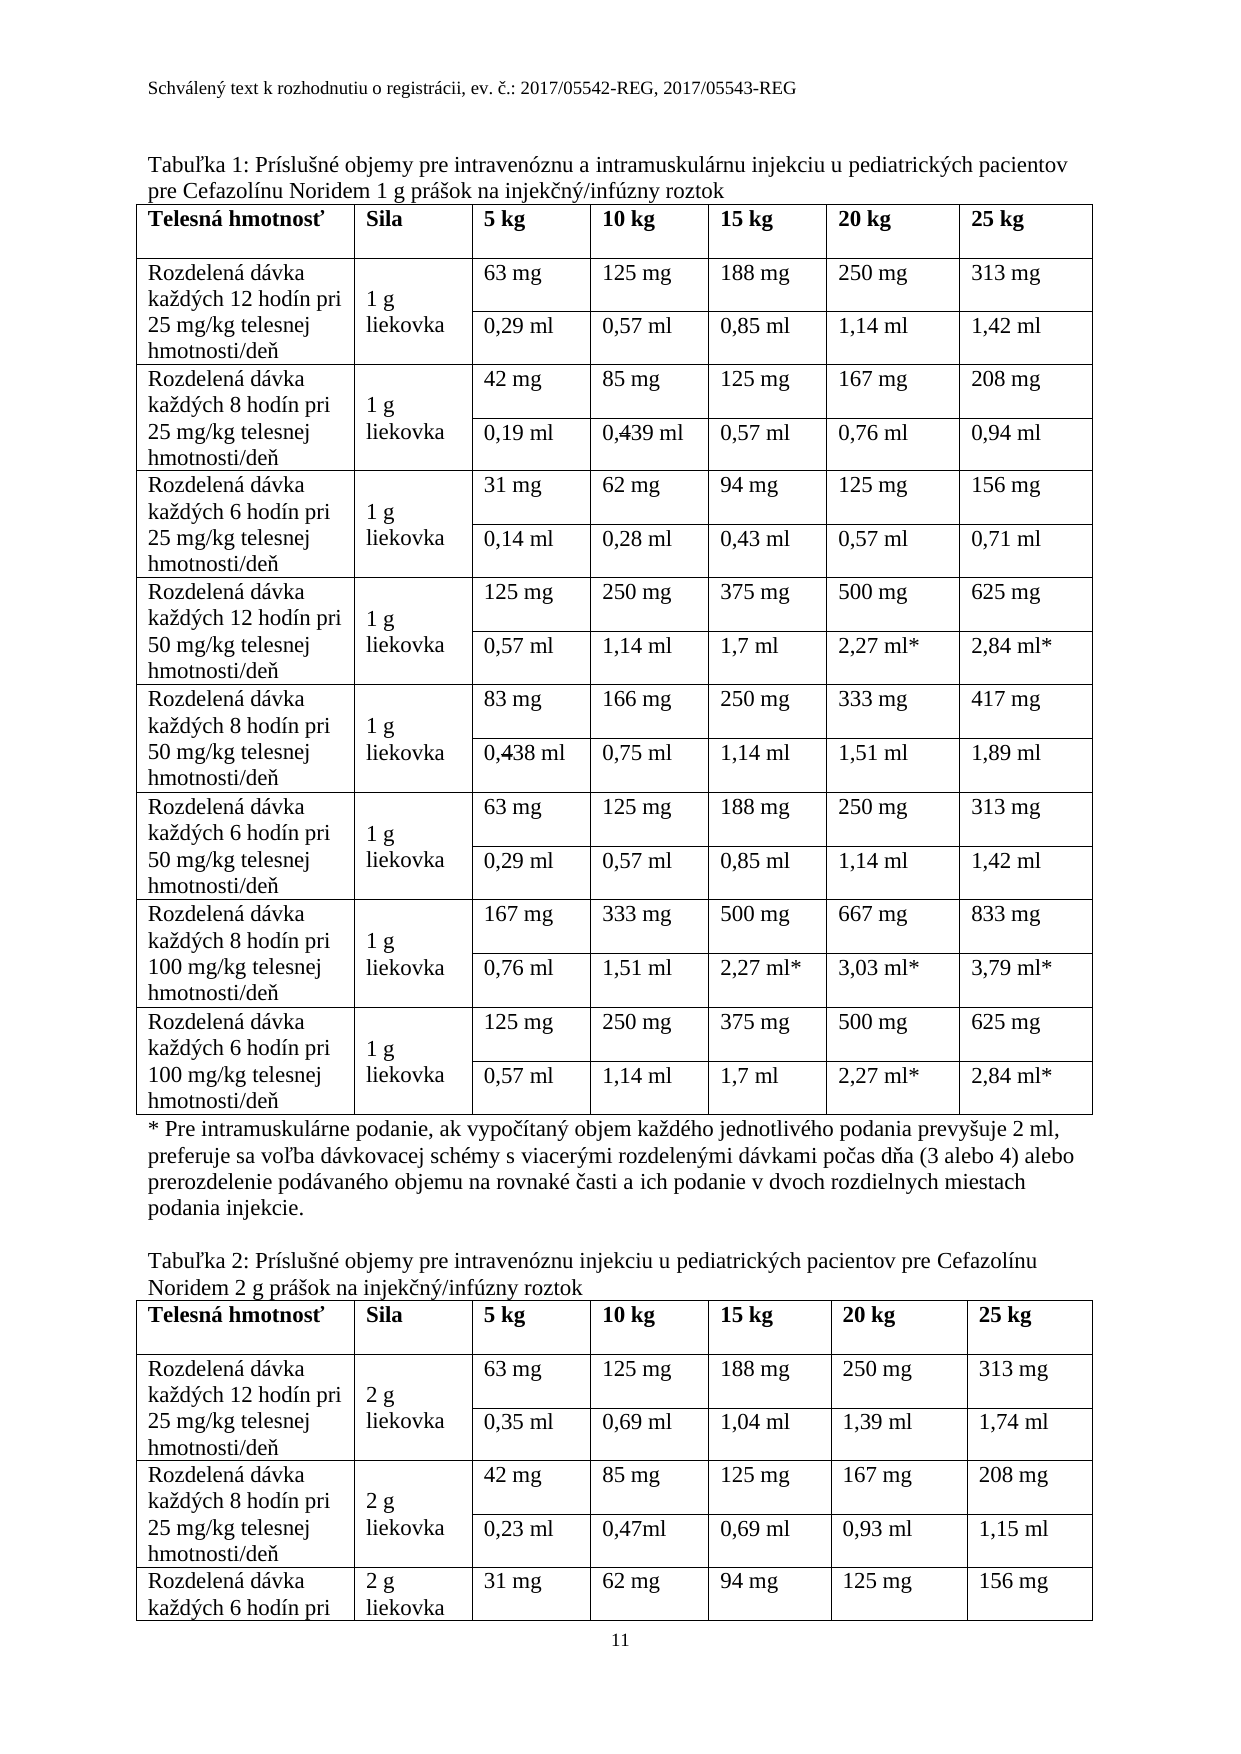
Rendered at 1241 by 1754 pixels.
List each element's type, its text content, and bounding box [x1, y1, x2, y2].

table_cell 2,27 ml* [827, 632, 959, 684]
table_cell 0,29 ml [473, 312, 590, 364]
table_cell 0,57 ml [591, 847, 708, 899]
table_cell 42 mg [473, 1461, 590, 1514]
table_cell 0,57 ml [591, 312, 708, 364]
table_cell 833 mg [960, 900, 1092, 953]
table_cell 500 mg [827, 578, 959, 631]
table_cell 0,43 ml [709, 525, 826, 577]
table_cell 125 mg [827, 471, 959, 524]
table_cell 125 mg [709, 1461, 831, 1514]
table_cell 125 mg [473, 578, 590, 631]
table_cell 313 mg [968, 1355, 1092, 1407]
text * Pre intramuskulárne podanie, ak vypočítaný objem každého jednotlivého podania prevyšuje 2 ml, preferuje sa voľba dávkovacej schémy s viacerými rozdelenými dávkami počas dňa (3 alebo 4) alebo prerozdelenie podávaného objemu na rovnaké časti a ich podanie v dvoch rozdielnych miestach podania injekcie. [148, 1115, 1092, 1221]
text Tabuľka 1: Príslušné objemy pre intravenóznu a intramuskulárnu injekciu u pediatrických pacientov pre Cefazolínu Noridem 1 g prášok na injekčný/infúzny roztok [148, 151, 1092, 204]
table_cell 1,14 ml [709, 739, 826, 792]
table_cell 500 mg [709, 900, 826, 953]
table_cell 1 g liekovka [355, 578, 472, 684]
table_header Telesná hmotnosť [137, 205, 354, 257]
table_cell 1,42 ml [960, 847, 1092, 899]
table_header Telesná hmotnosť [137, 1301, 354, 1354]
table_header 25 kg [968, 1301, 1092, 1354]
table_cell 0,57 ml [473, 1062, 590, 1114]
table_cell 0,29 ml [473, 847, 590, 899]
table_cell 1,14 ml [591, 632, 708, 684]
table_header 10 kg [591, 205, 708, 257]
table_cell 63 mg [473, 259, 590, 311]
table_header 15 kg [709, 1301, 831, 1354]
table_cell 375 mg [709, 578, 826, 631]
table_cell 0,85 ml [709, 847, 826, 899]
table_cell 0,57 ml [827, 525, 959, 577]
table_cell Rozdelená dávka každých 12 hodín pri 25 mg/kg telesnej hmotnosti/deň [137, 1355, 354, 1460]
table_cell 0,76 ml [473, 954, 590, 1007]
table_cell 125 mg [473, 1008, 590, 1061]
table_cell 667 mg [827, 900, 959, 953]
table_cell 85 mg [591, 365, 708, 418]
table_cell 1,74 ml [968, 1409, 1092, 1460]
table_cell 0,438 ml [473, 739, 590, 792]
table_cell 94 mg [709, 471, 826, 524]
table_cell 1,51 ml [591, 954, 708, 1007]
table_cell 3,79 ml* [960, 954, 1092, 1007]
table_cell 0,94 ml [960, 419, 1092, 470]
table_cell 250 mg [591, 1008, 708, 1061]
table_cell 625 mg [960, 578, 1092, 631]
table_cell 0,28 ml [591, 525, 708, 577]
table_cell 250 mg [709, 685, 826, 738]
table_cell 1,39 ml [832, 1409, 967, 1460]
table_cell 94 mg [709, 1568, 831, 1620]
table_cell Rozdelená dávka každých 6 hodín pri 25 mg/kg telesnej hmotnosti/deň [137, 471, 354, 577]
table_cell 1,7 ml [709, 632, 826, 684]
table_cell 2 g liekovka [355, 1461, 472, 1567]
table_cell 1 g liekovka [355, 900, 472, 1007]
table_cell 2,27 ml* [709, 954, 826, 1007]
table_cell 166 mg [591, 685, 708, 738]
table_cell 1,42 ml [960, 312, 1092, 364]
table_cell 0,57 ml [709, 419, 826, 470]
table_cell 0,69 ml [591, 1409, 708, 1460]
table_cell 313 mg [960, 793, 1092, 846]
table_cell 0,69 ml [709, 1515, 831, 1567]
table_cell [137, 1568, 354, 1620]
table_cell 417 mg [960, 685, 1092, 738]
table_cell 208 mg [960, 365, 1092, 418]
table_cell 2 g liekovka [355, 1355, 472, 1460]
table_cell Rozdelená dávka každých 12 hodín pri 50 mg/kg telesnej hmotnosti/deň [137, 578, 354, 684]
table_cell 0,19 ml [473, 419, 590, 470]
table_cell 0,71 ml [960, 525, 1092, 577]
table_cell 0,47ml [591, 1515, 708, 1567]
table_cell 1,04 ml [709, 1409, 831, 1460]
table_cell 62 mg [591, 471, 708, 524]
table_cell 250 mg [827, 259, 959, 311]
table_cell 1,89 ml [960, 739, 1092, 792]
table_cell 333 mg [827, 685, 959, 738]
table_cell 1 g liekovka [355, 471, 472, 577]
table_cell 2,27 ml* [827, 1062, 959, 1114]
table_header Sila [355, 205, 472, 257]
table_header 15 kg [709, 205, 826, 257]
table_header 25 kg [960, 205, 1092, 257]
table_cell 188 mg [709, 259, 826, 311]
table_cell 313 mg [960, 259, 1092, 311]
table_cell 0,23 ml [473, 1515, 590, 1567]
table_cell 156 mg [960, 471, 1092, 524]
table_header 5 kg [473, 205, 590, 257]
table_cell 250 mg [591, 578, 708, 631]
table_cell 0,35 ml [473, 1409, 590, 1460]
table_cell 2 g liekovka [355, 1568, 472, 1620]
table_cell 3,03 ml* [827, 954, 959, 1007]
table_cell 188 mg [709, 793, 826, 846]
table_cell 2,84 ml* [960, 632, 1092, 684]
table_cell 375 mg [709, 1008, 826, 1061]
table_cell Rozdelená dávka každých 8 hodín pri 50 mg/kg telesnej hmotnosti/deň [137, 685, 354, 792]
table_cell 250 mg [832, 1355, 967, 1407]
table_cell 125 mg [832, 1568, 967, 1620]
table_cell Rozdelená dávka každých 8 hodín pri 25 mg/kg telesnej hmotnosti/deň [137, 1461, 354, 1567]
table_cell 125 mg [709, 365, 826, 418]
table_cell 63 mg [473, 1355, 590, 1407]
table_cell 0,75 ml [591, 739, 708, 792]
table_cell 1,51 ml [827, 739, 959, 792]
table_cell 1 g liekovka [355, 259, 472, 364]
table_cell Rozdelená dávka každých 12 hodín pri 25 mg/kg telesnej hmotnosti/deň [137, 259, 354, 364]
table_cell 250 mg [827, 793, 959, 846]
table_cell 1,14 ml [827, 847, 959, 899]
table_cell 1,7 ml [709, 1062, 826, 1114]
table_cell 31 mg [473, 471, 590, 524]
table_cell 0,57 ml [473, 632, 590, 684]
table_cell 42 mg [473, 365, 590, 418]
table_cell 333 mg [591, 900, 708, 953]
table_header 20 kg [827, 205, 959, 257]
table_cell 0,85 ml [709, 312, 826, 364]
table_cell 1,15 ml [968, 1515, 1092, 1567]
table_cell 62 mg [591, 1568, 708, 1620]
table_cell 625 mg [960, 1008, 1092, 1061]
table_cell 1 g liekovka [355, 365, 472, 470]
table_cell 85 mg [591, 1461, 708, 1514]
table_cell 0,14 ml [473, 525, 590, 577]
table_header Sila [355, 1301, 472, 1354]
table_cell Rozdelená dávka každých 8 hodín pri 25 mg/kg telesnej hmotnosti/deň [137, 365, 354, 470]
table_cell 63 mg [473, 793, 590, 846]
table_cell 208 mg [968, 1461, 1092, 1514]
table_cell 0,76 ml [827, 419, 959, 470]
table_cell 0,93 ml [832, 1515, 967, 1567]
table_cell 31 mg [473, 1568, 590, 1620]
table_cell 83 mg [473, 685, 590, 738]
table_cell 2,84 ml* [960, 1062, 1092, 1114]
table_cell 1,14 ml [827, 312, 959, 364]
table_cell 167 mg [827, 365, 959, 418]
table_cell 0,439 ml [591, 419, 708, 470]
table_cell 1 g liekovka [355, 685, 472, 792]
table_cell 1 g liekovka [355, 793, 472, 899]
text Tabuľka 2: Príslušné objemy pre intravenóznu injekciu u pediatrických pacientov pre Cefazolínu Noridem 2 g prášok na injekčný/infúzny roztok [148, 1247, 1092, 1300]
table_header 5 kg [473, 1301, 590, 1354]
table_header 20 kg [832, 1301, 967, 1354]
table_cell 500 mg [827, 1008, 959, 1061]
table_cell 167 mg [832, 1461, 967, 1514]
table_cell 167 mg [473, 900, 590, 953]
table_cell 125 mg [591, 259, 708, 311]
table_cell Rozdelená dávka každých 8 hodín pri 100 mg/kg telesnej hmotnosti/deň [137, 900, 354, 1007]
table_cell 125 mg [591, 793, 708, 846]
table_cell Rozdelená dávka každých 6 hodín pri 100 mg/kg telesnej hmotnosti/deň [137, 1008, 354, 1114]
table_header 10 kg [591, 1301, 708, 1354]
table_cell Rozdelená dávka každých 6 hodín pri 50 mg/kg telesnej hmotnosti/deň [137, 793, 354, 899]
table_cell 1 g liekovka [355, 1008, 472, 1114]
table_cell 188 mg [709, 1355, 831, 1407]
table_cell 125 mg [591, 1355, 708, 1407]
table_cell 1,14 ml [591, 1062, 708, 1114]
table_cell 156 mg [968, 1568, 1092, 1620]
